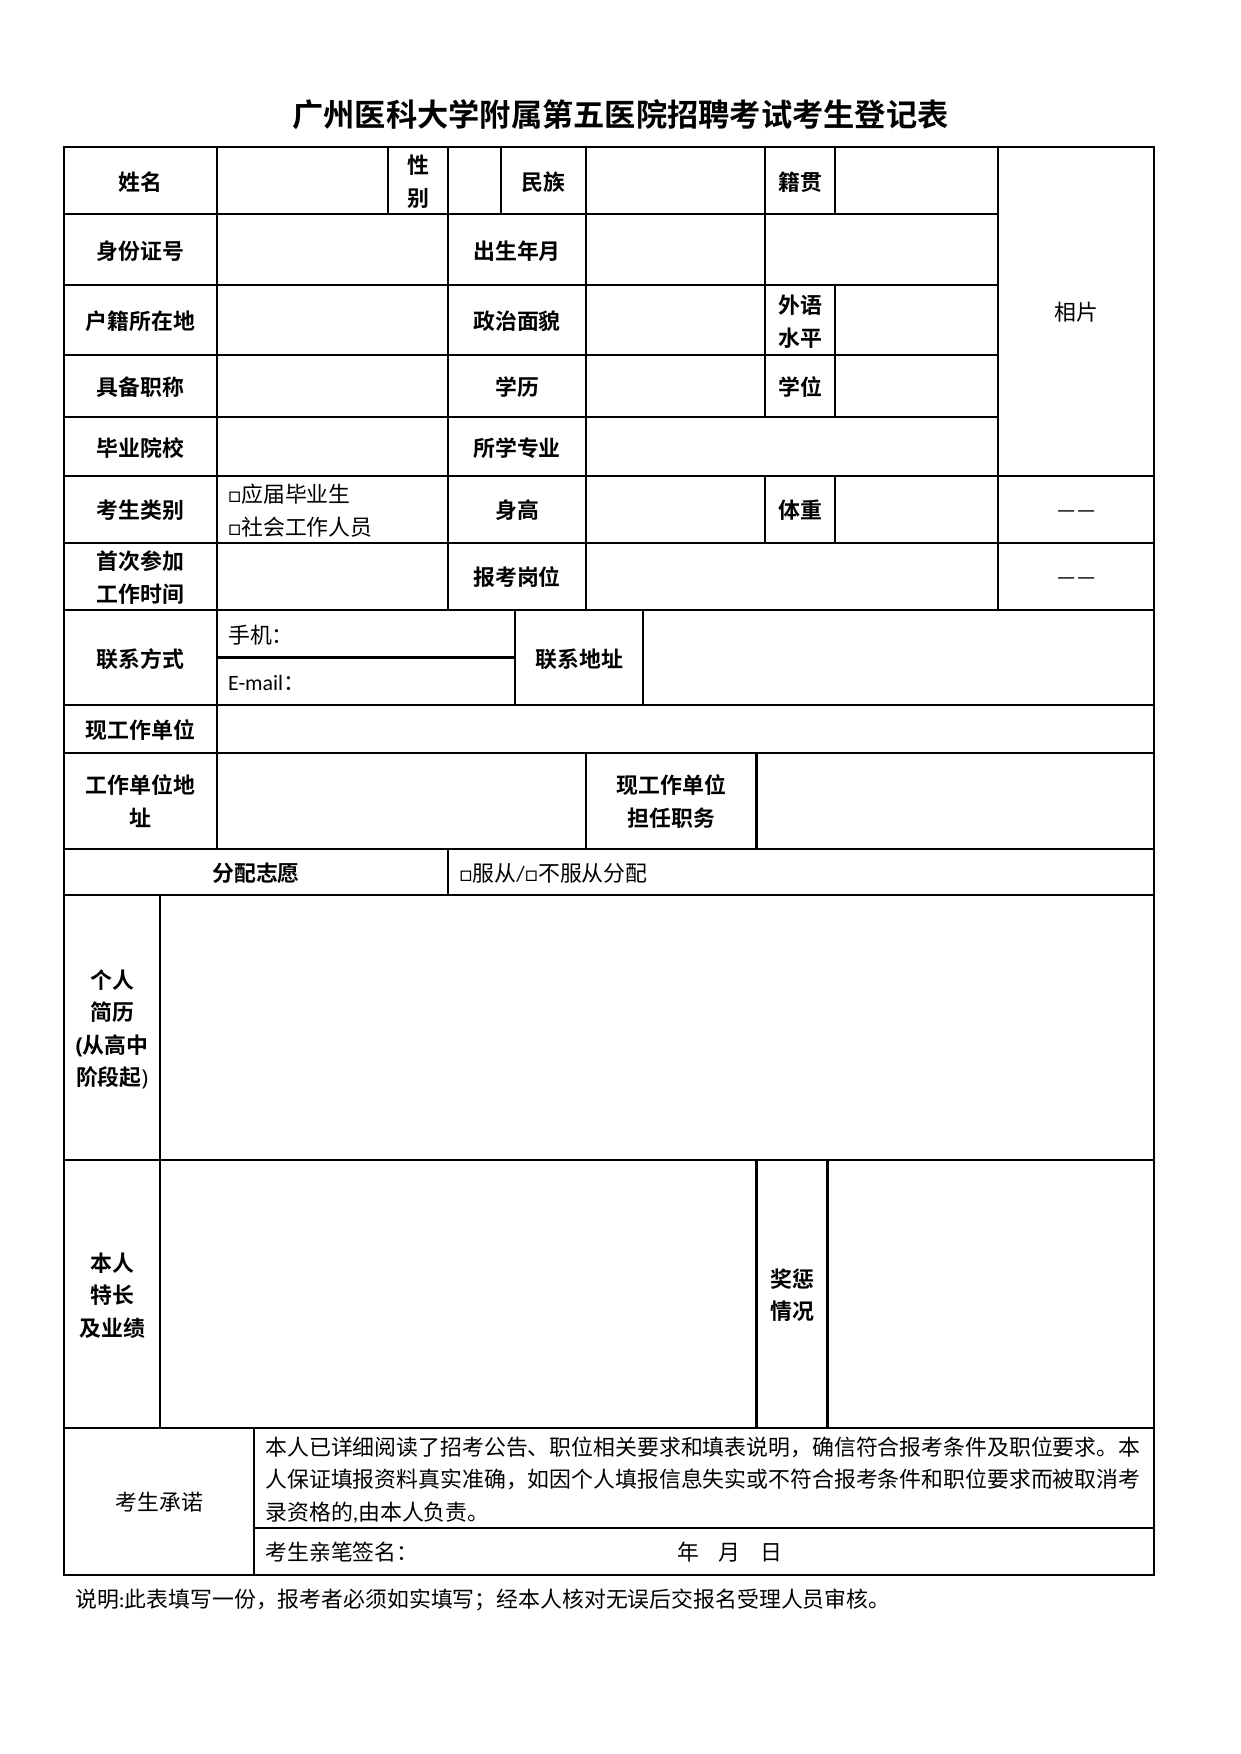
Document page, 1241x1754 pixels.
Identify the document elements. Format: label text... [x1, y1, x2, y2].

table_header 姓名 [65, 148, 216, 213]
table_cell 出生年月 [449, 215, 585, 284]
table_cell [218, 706, 1153, 752]
table_cell [836, 286, 997, 354]
table_cell [587, 544, 997, 609]
table_cell 现工作单位 担任职务 [587, 754, 755, 847]
table_cell 体重 [766, 477, 834, 542]
table_cell [587, 477, 764, 542]
table_cell 所学专业 [449, 418, 585, 474]
table_cell 学历 [449, 356, 585, 416]
text 广州医科大学附属第五医院招聘考试考生登记表 [75, 81, 1165, 146]
table_cell 本人 特长 及业绩 [65, 1161, 159, 1427]
table_cell 说明:此表填写一份，报考者必须如实填写；经本人核对无误后交报名受理人员审核。 [64, 1576, 1154, 1620]
table_header 籍贯 [766, 148, 834, 213]
table_cell 分配志愿 [65, 850, 447, 894]
table_cell 现工作单位 [65, 706, 216, 752]
table_cell —— [999, 477, 1153, 542]
table_header 性别 [389, 148, 447, 213]
table_header [836, 148, 997, 213]
table_cell 学位 [766, 356, 834, 416]
table_cell 联系地址 [516, 611, 642, 704]
table_cell [218, 418, 447, 474]
table_cell 考生承诺 [65, 1429, 253, 1573]
table_cell [758, 754, 1153, 847]
table_cell [836, 477, 997, 542]
table_cell 首次参加 工作时间 [65, 544, 216, 609]
table_cell [836, 356, 997, 416]
table_cell [587, 356, 764, 416]
table_cell 个人 简历 (从高中阶段起) [65, 896, 159, 1159]
table_cell [587, 418, 997, 474]
table_cell [766, 215, 997, 284]
table_cell [218, 356, 447, 416]
table_cell [218, 754, 585, 847]
table_cell 报考岗位 [449, 544, 585, 609]
table_header 民族 [502, 148, 585, 213]
table_cell □服从/□不服从分配 [449, 850, 1153, 894]
table_cell [829, 1161, 1153, 1427]
table_cell [218, 286, 447, 354]
table_cell [587, 286, 764, 354]
table_cell □应届毕业生 □社会工作人员 [218, 477, 447, 542]
table_cell 户籍所在地 [65, 286, 216, 354]
table_cell 考生亲笔签名： 年 月 日 [255, 1529, 1153, 1573]
table_cell 手机： [218, 611, 514, 656]
table_cell [644, 611, 1153, 704]
table_cell 本人已详细阅读了招考公告、职位相关要求和填表说明，确信符合报考条件及职位要求。本人保证填报资料真实准确，如因个人填报信息失实或不符合报考条件和职位要求而被取消考录资格的,由本人负责。 [255, 1429, 1153, 1527]
table_cell 身份证号 [65, 215, 216, 284]
table_cell [218, 215, 447, 284]
table_cell 身高 [449, 477, 585, 542]
table_cell 奖惩 情况 [758, 1161, 826, 1427]
table_cell 具备职称 [65, 356, 216, 416]
table_cell [587, 215, 764, 284]
table_header [218, 148, 387, 213]
table_header [587, 148, 764, 213]
table_cell 外语 水平 [766, 286, 834, 354]
table_cell 联系方式 [65, 611, 216, 704]
table_cell E-mail： [218, 659, 514, 704]
table_header 相片 [999, 148, 1153, 474]
table_cell 考生类别 [65, 477, 216, 542]
table_cell —— [999, 544, 1153, 609]
table_cell [218, 544, 447, 609]
table_header [449, 148, 500, 213]
table_cell [161, 896, 1153, 1159]
table_cell 政治面貌 [449, 286, 585, 354]
table_cell 毕业院校 [65, 418, 216, 474]
table_cell 工作单位地址 [65, 754, 216, 847]
table_cell [161, 1161, 755, 1427]
